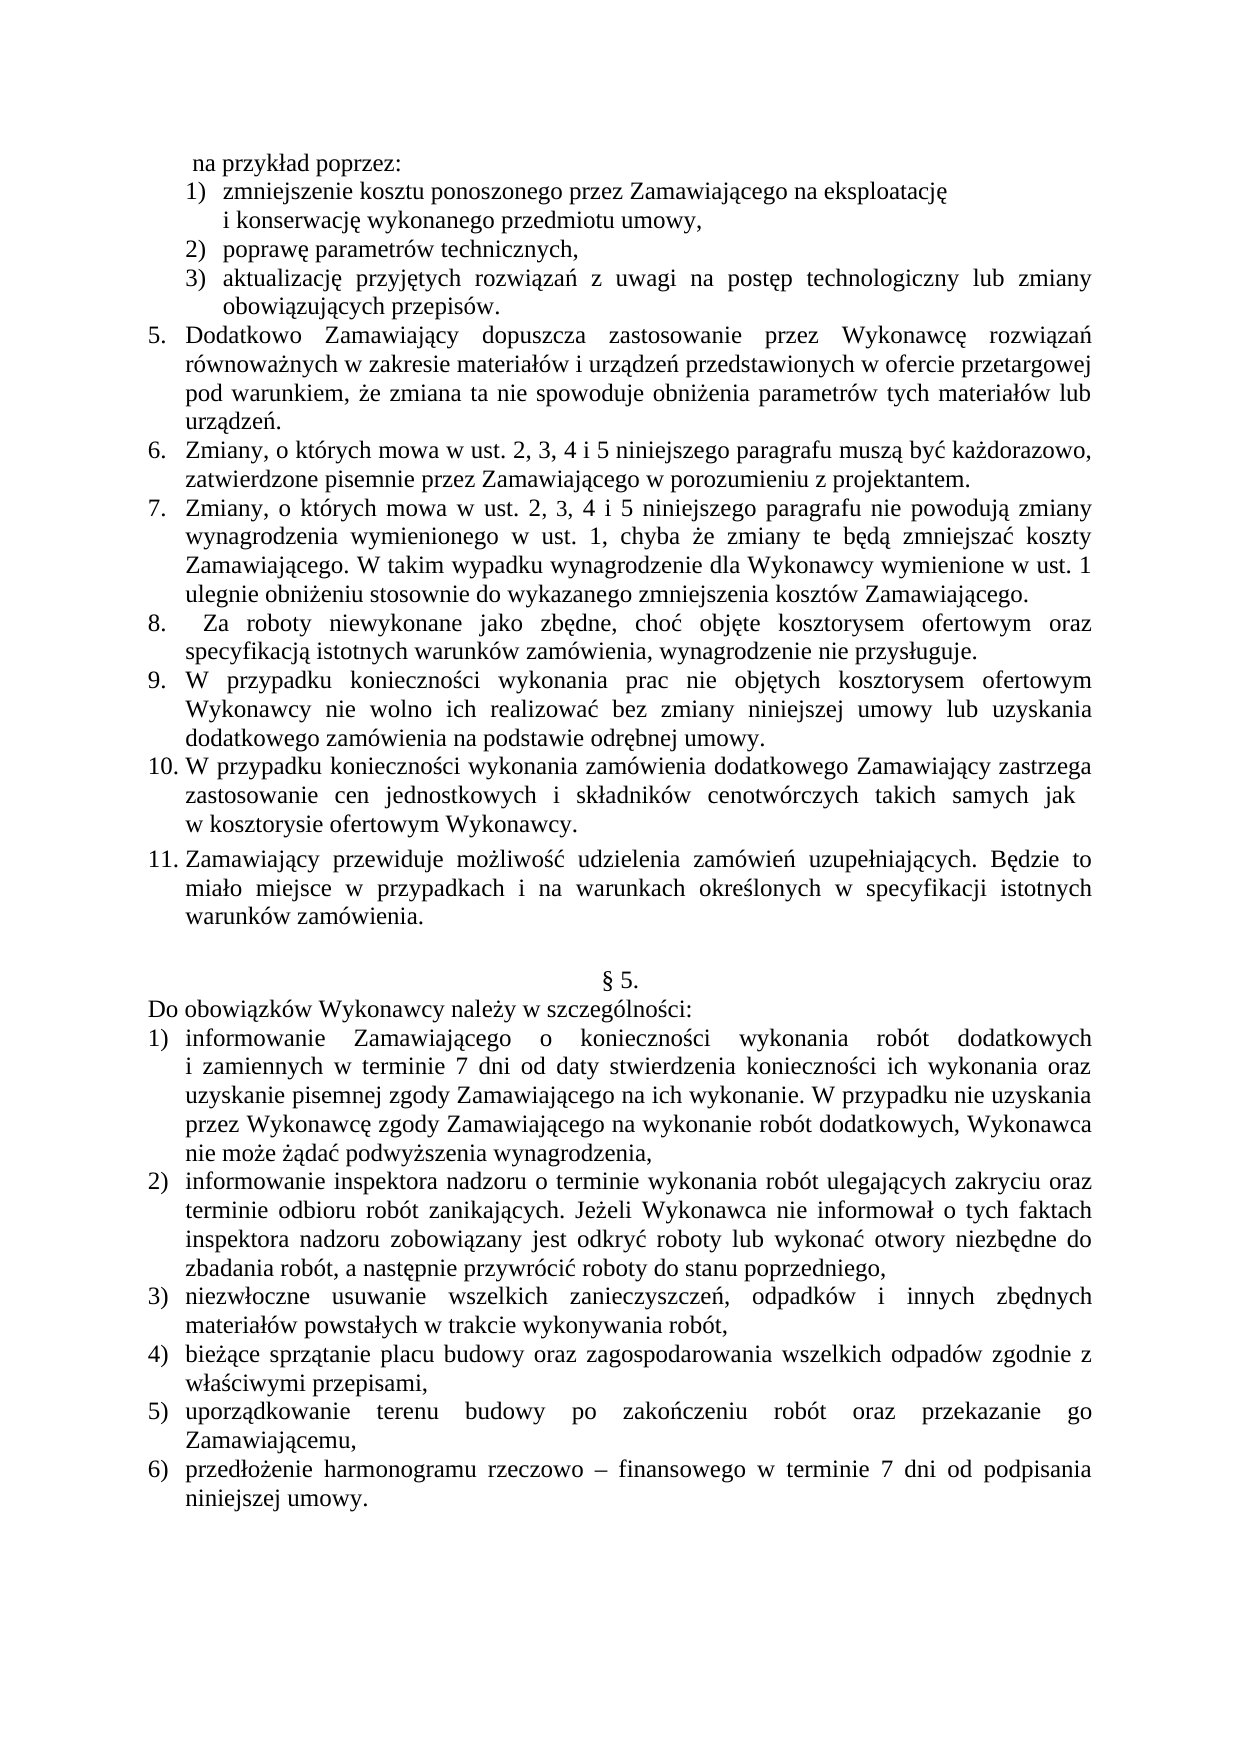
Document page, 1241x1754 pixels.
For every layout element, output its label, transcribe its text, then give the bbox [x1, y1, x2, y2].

list Za roboty niewykonane jako zbędne, choć objęte kosztorysem ofertowym oraz specyfikacją istotnych warunków zamówienia, wynagrodzenie nie przysługuje. [148, 608, 1093, 665]
list W przypadku konieczności wykonania prac nie objętych kosztorysem ofertowym Wykonawcy nie wolno ich realizować bez zmiany niniejszej umowy lub uzyskania dodatkowego zamówienia na podstawie odrębnej umowy. [148, 665, 1093, 751]
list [148, 148, 1093, 176]
list aktualizację przyjętych rozwiązań z uwagi na postęp technologiczny lub zmiany obowiązujących przepisów. [185, 263, 1093, 320]
list Zmiany, o których mowa w ust. 2, 3, 4 i 5 niniejszego paragrafu nie powodują zmiany wynagrodzenia wymienionego w ust. 1, chyba że zmiany te będą zmniejszać koszty Zamawiającego. W takim wypadku wynagrodzenie dla Wykonawcy wymienione w ust. 1 ulegnie obniżeniu stosownie do wykazanego zmniejszenia kosztów Zamawiającego. [148, 493, 1093, 608]
list i konserwację wykonanego przedmiotu umowy, [223, 205, 1093, 234]
list Dodatkowo Zamawiający dopuszcza zastosowanie przez Wykonawcę rozwiązań równoważnych w zakresie materiałów i urządzeń przedstawionych w ofercie przetargowej pod warunkiem, że zmiana ta nie spowoduje obniżenia parametrów tych materiałów lub urządzeń. [148, 320, 1093, 435]
list informowanie Zamawiającego o konieczności wykonania robót dodatkowych i zamiennych w terminie 7 dni od daty stwierdzenia konieczności ich wykonania oraz uzyskanie pisemnej zgody Zamawiającego na ich wykonanie. W przypadku nie uzyskania przez Wykonawcę zgody Zamawiającego na wykonanie robót dodatkowych, Wykonawca nie może żądać podwyższenia wynagrodzenia, [148, 1023, 1093, 1166]
list uporządkowanie terenu budowy po zakończeniu robót oraz przekazanie go Zamawiającemu, [148, 1396, 1093, 1454]
list Zmiany, o których mowa w ust. 2, 3, 4 i 5 niniejszego paragrafu muszą być każdorazowo, zatwierdzone pisemnie przez Zamawiającego w porozumieniu z projektantem. [148, 435, 1093, 493]
list przedłożenie harmonogramu rzeczowo – finansowego w terminie 7 dni od podpisania niniejszej umowy. [148, 1454, 1093, 1511]
list poprawę parametrów technicznych, [185, 234, 1093, 263]
list informowanie inspektora nadzoru o terminie wykonania robót ulegających zakryciu oraz terminie odbioru robót zanikających. Jeżeli Wykonawca nie informował o tych faktach inspektora nadzoru zobowiązany jest odkryć roboty lub wykonać otwory niezbędne do zbadania robót, a następnie przywrócić roboty do stanu poprzedniego, [148, 1166, 1093, 1281]
list zmniejszenie kosztu ponoszonego przez Zamawiającego na eksploatację [185, 176, 1093, 205]
text § 5. [148, 965, 1093, 994]
list W przypadku konieczności wykonania zamówienia dodatkowego Zamawiający zastrzega zastosowanie cen jednostkowych i składników cenotwórczych takich samych jak w kosztorysie ofertowym Wykonawcy. [148, 751, 1093, 838]
list Zamawiający przewiduje możliwość udzielenia zamówień uzupełniających. Będzie to miało miejsce w przypadkach i na warunkach określonych w specyfikacji istotnych warunków zamówienia. [148, 844, 1093, 930]
text Do obowiązków Wykonawcy należy w szczególności: [148, 994, 1093, 1023]
list bieżące sprzątanie placu budowy oraz zagospodarowania wszelkich odpadów zgodnie z właściwymi przepisami, [148, 1339, 1093, 1396]
list niezwłoczne usuwanie wszelkich zanieczyszczeń, odpadków i innych zbędnych materiałów powstałych w trakcie wykonywania robót, [148, 1281, 1093, 1339]
